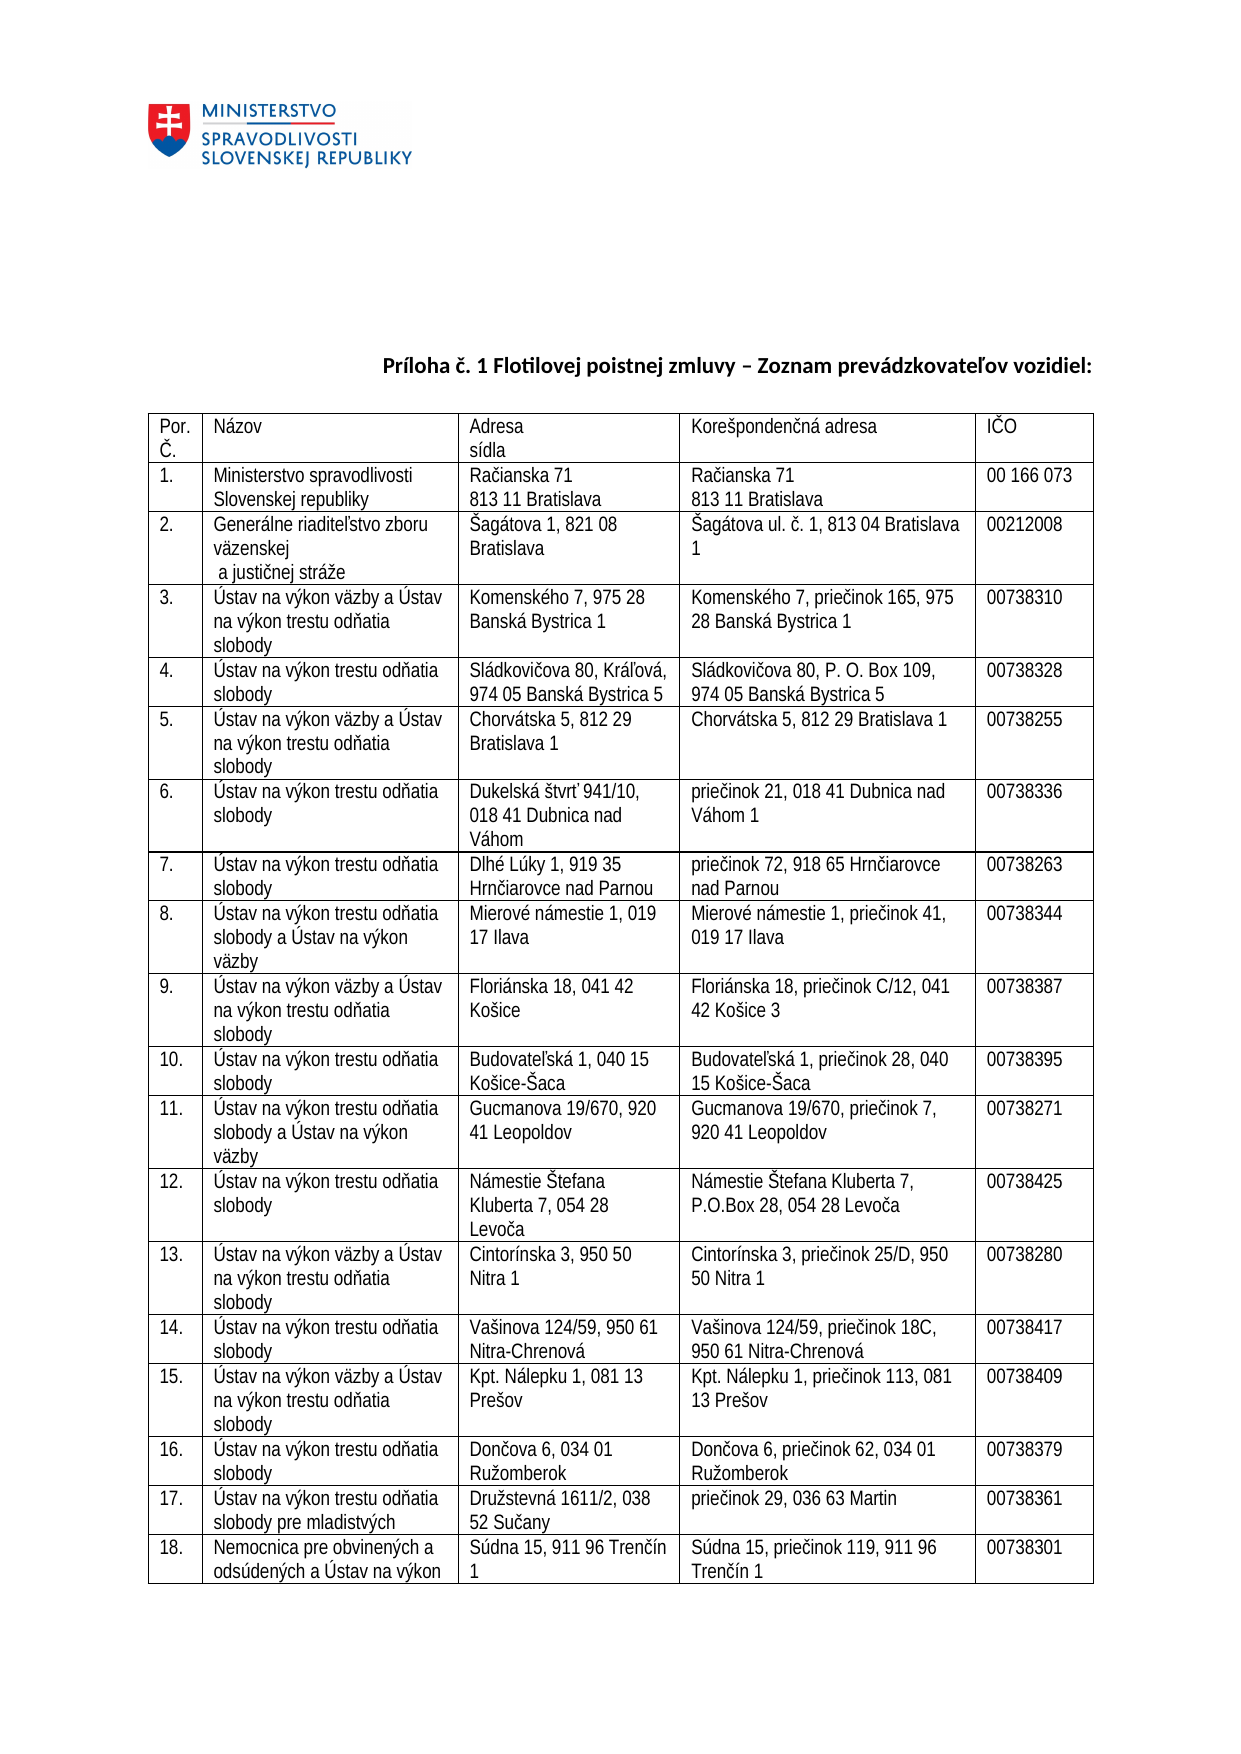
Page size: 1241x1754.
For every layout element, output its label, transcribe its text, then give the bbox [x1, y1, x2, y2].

table_cell 00738379 [976, 1437, 1093, 1485]
table_cell Nemocnica pre obvinených a odsúdených a Ústav na výkon trestu odňatia slobody [203, 1535, 458, 1583]
table_cell 10. [149, 1047, 202, 1095]
table_cell Sládkovičova 80, Kráľová, 974 05 Banská Bystrica 5 [459, 658, 679, 706]
table_cell 2. [149, 512, 202, 584]
table_cell Ústav na výkon trestu odňatia slobody [203, 1437, 458, 1485]
table_header Korešpondenčná adresa [680, 414, 975, 462]
table_cell Chorvátska 5, 812 29 Bratislava 1 [680, 707, 975, 778]
table_cell 00738387 [976, 974, 1093, 1046]
table_cell 00738409 [976, 1364, 1093, 1436]
table_cell Námestie Štefana Kluberta 7, P.O.Box 28, 054 28 Levoča [680, 1169, 975, 1241]
table_cell 00738328 [976, 658, 1093, 706]
table_cell 13. [149, 1242, 202, 1314]
table_cell Ministerstvo spravodlivosti Slovenskej republiky [203, 463, 458, 511]
table_cell Ústav na výkon väzby a Ústav na výkon trestu odňatia slobody [203, 1242, 458, 1314]
table_cell 00738336 [976, 780, 1093, 851]
table_cell Dončova 6, priečinok 62, 034 01 Ružomberok [680, 1437, 975, 1485]
table_cell Sládkovičova 80, P. O. Box 109, 974 05 Banská Bystrica 5 [680, 658, 975, 706]
table_cell Ústav na výkon väzby a Ústav na výkon trestu odňatia slobody [203, 707, 458, 778]
table_cell 00738310 [976, 585, 1093, 657]
table_cell priečinok 72, 918 65 Hrnčiarovce nad Parnou [680, 853, 975, 900]
table_cell Ústav na výkon trestu odňatia slobody [203, 1047, 458, 1095]
table_cell Šagátova ul. č. 1, 813 04 Bratislava 1 [680, 512, 975, 584]
table_cell 00738280 [976, 1242, 1093, 1314]
table_cell Ústav na výkon trestu odňatia slobody [203, 780, 458, 851]
table_cell Dončova 6, 034 01 Ružomberok [459, 1437, 679, 1485]
table_cell Komenského 7, priečinok 165, 975 28 Banská Bystrica 1 [680, 585, 975, 657]
table_cell 00738263 [976, 853, 1093, 900]
table_cell 00738301 [976, 1535, 1093, 1583]
table_header Por. Č. [149, 414, 202, 462]
table_cell 00 166 073 [976, 463, 1093, 511]
table_cell 5. [149, 707, 202, 778]
table_cell Chorvátska 5, 812 29 Bratislava 1 [459, 707, 679, 778]
table_cell 00738271 [976, 1096, 1093, 1168]
table_cell Ústav na výkon trestu odňatia slobody pre mladistvých [203, 1486, 458, 1534]
table_cell 14. [149, 1315, 202, 1363]
text Príloha č. 1 Flotilovej poistnej zmluvy – Zoznam prevádzkovateľov vozidiel: [148, 351, 1093, 379]
table_cell Ústav na výkon väzby a Ústav na výkon trestu odňatia slobody [203, 585, 458, 657]
table_cell Šagátova 1, 821 08 Bratislava [459, 512, 679, 584]
table_cell 3. [149, 585, 202, 657]
table_cell 00738395 [976, 1047, 1093, 1095]
table_cell 00212008 [976, 512, 1093, 584]
table_cell Mierové námestie 1, 019 17 Ilava [459, 901, 679, 973]
table_cell 6. [149, 780, 202, 851]
table_cell Dukelská štvrť 941/10, 018 41 Dubnica nad Váhom [459, 780, 679, 851]
table_cell 4. [149, 658, 202, 706]
table_cell Ústav na výkon trestu odňatia slobody [203, 1315, 458, 1363]
table_cell Ústav na výkon trestu odňatia slobody [203, 658, 458, 706]
table_cell 16. [149, 1437, 202, 1485]
table_cell 00738344 [976, 901, 1093, 973]
table_cell Súdna 15, priečinok 119, 911 96 Trenčín 1 [680, 1535, 975, 1583]
table_cell Vašinova 124/59, priečinok 18C, 950 61 Nitra-Chrenová [680, 1315, 975, 1363]
table_cell Račianska 71 813 11 Bratislava [459, 463, 679, 511]
table_cell Ústav na výkon väzby a Ústav na výkon trestu odňatia slobody [203, 1364, 458, 1436]
table_cell Cintorínska 3, priečinok 25/D, 950 50 Nitra 1 [680, 1242, 975, 1314]
table_cell Mierové námestie 1, priečinok 41, 019 17 Ilava [680, 901, 975, 973]
table_cell Kpt. Nálepku 1, 081 13 Prešov [459, 1364, 679, 1436]
table_header Adresa sídla [459, 414, 679, 462]
table_cell Generálne riaditeľstvo zboru väzenskej a justičnej stráže [203, 512, 458, 584]
picture [147, 101, 413, 169]
table_cell Budovateľská 1, 040 15 Košice-Šaca [459, 1047, 679, 1095]
table_cell Floriánska 18, 041 42 Košice [459, 974, 679, 1046]
table_cell Komenského 7, 975 28 Banská Bystrica 1 [459, 585, 679, 657]
table_cell 12. [149, 1169, 202, 1241]
table_cell Družstevná 1611/2, 038 52 Sučany [459, 1486, 679, 1534]
table_cell priečinok 29, 036 63 Martin [680, 1486, 975, 1534]
table_cell Floriánska 18, priečinok C/12, 041 42 Košice 3 [680, 974, 975, 1046]
table_cell 17. [149, 1486, 202, 1534]
table_cell 18. [149, 1535, 202, 1583]
table_cell 11. [149, 1096, 202, 1168]
table_cell Dlhé Lúky 1, 919 35 Hrnčiarovce nad Parnou [459, 853, 679, 900]
table_cell 00738417 [976, 1315, 1093, 1363]
table_header Názov [203, 414, 458, 462]
table_cell Gucmanova 19/670, 920 41 Leopoldov [459, 1096, 679, 1168]
table_header IČO [976, 414, 1093, 462]
table_cell Ústav na výkon trestu odňatia slobody a Ústav na výkon väzby [203, 901, 458, 973]
table_cell priečinok 21, 018 41 Dubnica nad Váhom 1 [680, 780, 975, 851]
table_cell Námestie Štefana Kluberta 7, 054 28 Levoča [459, 1169, 679, 1241]
table_cell 15. [149, 1364, 202, 1436]
table_cell Budovateľská 1, priečinok 28, 040 15 Košice-Šaca [680, 1047, 975, 1095]
table_cell Súdna 15, 911 96 Trenčín 1 [459, 1535, 679, 1583]
table_cell Kpt. Nálepku 1, priečinok 113, 081 13 Prešov [680, 1364, 975, 1436]
table_cell 00738425 [976, 1169, 1093, 1241]
table_cell 1. [149, 463, 202, 511]
table_cell 9. [149, 974, 202, 1046]
table_cell Vašinova 124/59, 950 61 Nitra-Chrenová [459, 1315, 679, 1363]
table_cell Ústav na výkon väzby a Ústav na výkon trestu odňatia slobody [203, 974, 458, 1046]
table_cell Ústav na výkon trestu odňatia slobody a Ústav na výkon väzby [203, 1096, 458, 1168]
table_cell Gucmanova 19/670, priečinok 7, 920 41 Leopoldov [680, 1096, 975, 1168]
table_cell 00738361 [976, 1486, 1093, 1534]
table_cell Cintorínska 3, 950 50 Nitra 1 [459, 1242, 679, 1314]
table_cell 8. [149, 901, 202, 973]
table_cell 7. [149, 853, 202, 900]
table_cell 00738255 [976, 707, 1093, 778]
table_cell Ústav na výkon trestu odňatia slobody [203, 853, 458, 900]
table_cell Račianska 71 813 11 Bratislava [680, 463, 975, 511]
table_cell Ústav na výkon trestu odňatia slobody [203, 1169, 458, 1241]
